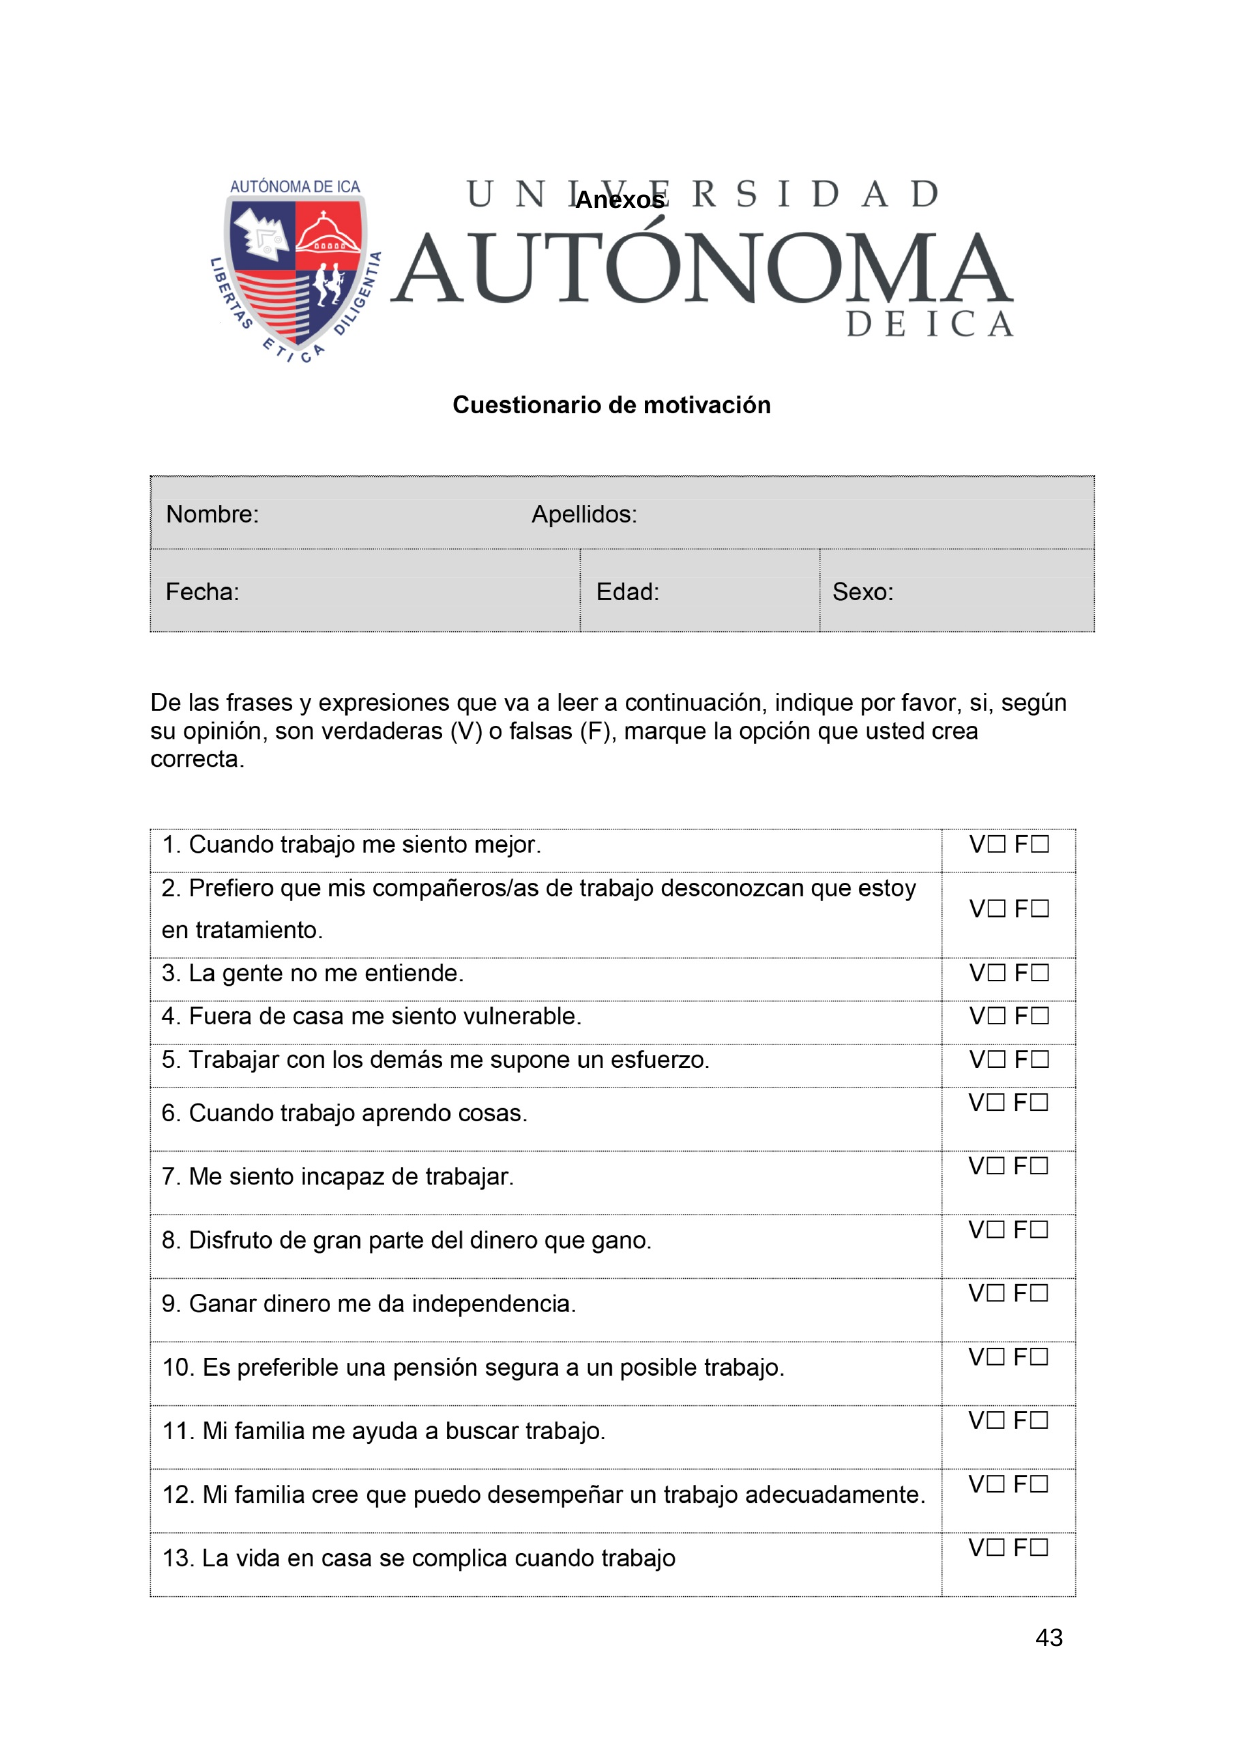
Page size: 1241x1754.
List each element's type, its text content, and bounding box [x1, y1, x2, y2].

subtitle Anexos [177, 185, 1063, 214]
picture [21, 31, 1229, 1604]
